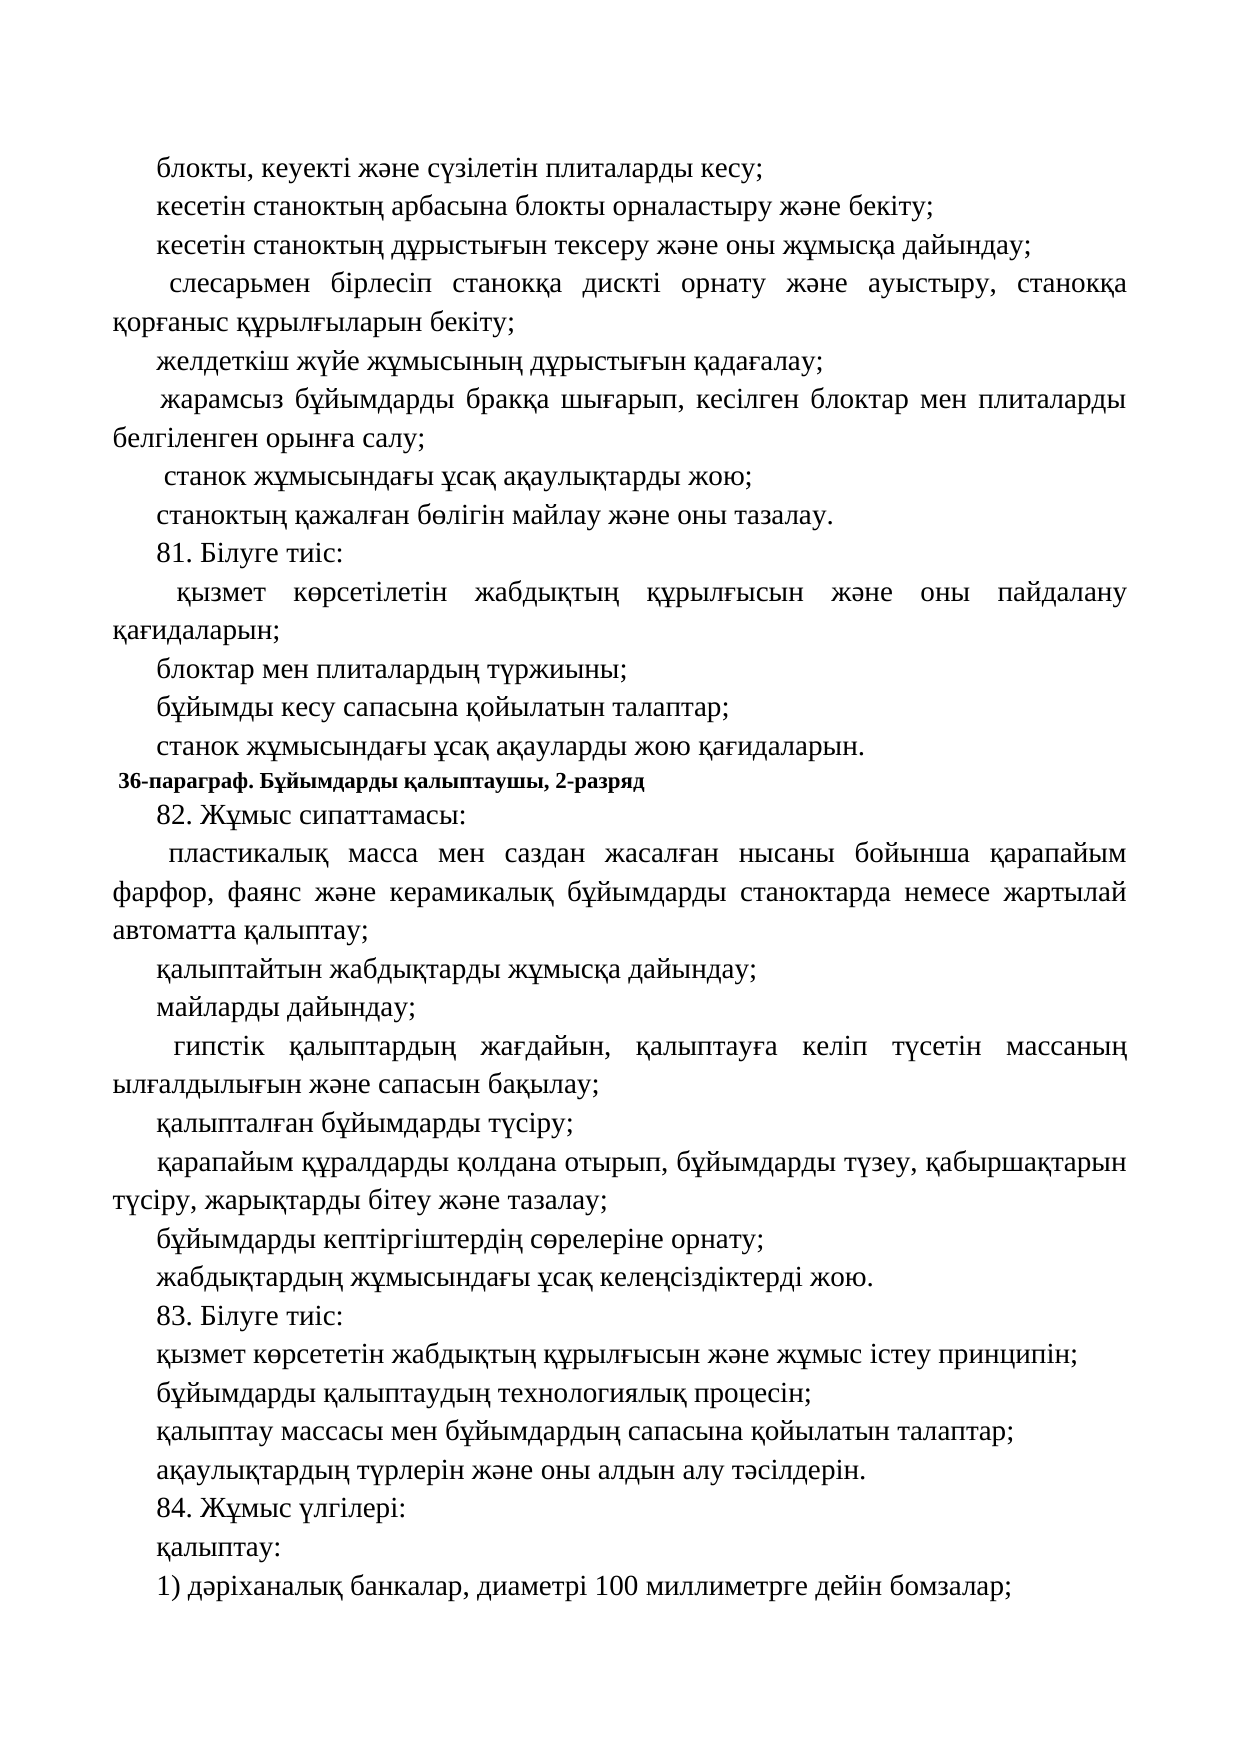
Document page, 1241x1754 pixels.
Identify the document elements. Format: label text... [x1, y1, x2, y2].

text қалыптайтын жабдықтарды жұмысқа дайындау; [112, 951, 1128, 984]
text 36-параграф. Бұйымдарды қалыптаушы, 2-разряд [112, 767, 1128, 793]
text жарамсыз бұйымдарды бракқа шығарып, кесілген блоктар мен плиталарды белгіленген орынға салу; [112, 381, 1128, 453]
text 82. Жұмыс сипаттамасы: [112, 797, 1128, 830]
text жабдықтардың жұмысындағы ұсақ келеңсіздіктерді жою. [112, 1259, 1128, 1293]
text блоктар мен плиталардың түржиыны; [112, 651, 1128, 684]
text қалыпталған бұйымдарды түсіру; [112, 1105, 1128, 1139]
text пластикалық масса мен саздан жасалған нысаны бойынша қарапайым фарфор, фаянс және керамикалық бұйымдарды станоктарда немесе жартылай автоматта қалыптау; [112, 835, 1128, 946]
text майларды дайындау; [112, 989, 1128, 1023]
text кесетін станоктың дұрыстығын тексеру және оны жұмысқа дайындау; [112, 227, 1128, 261]
text станок жұмысындағы ұсақ ақаулықтарды жою; [112, 458, 1128, 492]
text 1) дәріханалық банкалар, диаметрі 100 миллиметрге дейін бомзалар; [112, 1568, 1128, 1601]
text желдеткіш жүйе жұмысының дұрыстығын қадағалау; [112, 343, 1128, 376]
text 83. Білуге тиіс: [112, 1298, 1128, 1331]
text 81. Білуге тиіс: [112, 535, 1128, 569]
text гипстік қалыптардың жағдайын, қалыптауға келіп түсетін массаның ылғалдылығын және сапасын бақылау; [112, 1028, 1128, 1100]
text бұйымдарды кептіргіштердің сөрелеріне орнату; [112, 1221, 1128, 1254]
text станоктың қажалған бөлігін майлау және оны тазалау. [112, 497, 1128, 530]
text қызмет көрсетілетін жабдықтың құрылғысын және оны пайдалану қағидаларын; [112, 574, 1128, 646]
text блокты, кеуекті және сүзілетін плиталарды кесу; [112, 150, 1128, 183]
text қызмет көрсететін жабдықтың құрылғысын және жұмыс істеу принципін; [112, 1336, 1128, 1370]
text бұйымды кесу сапасына қойылатын талаптар; [112, 689, 1128, 723]
text 84. Жұмыс үлгілері: [112, 1491, 1128, 1524]
text қалыптау массасы мен бұйымдардың сапасына қойылатын талаптар; [112, 1413, 1128, 1447]
text ақаулықтардың түрлерін және оны алдын алу тәсілдерін. [112, 1452, 1128, 1486]
text бұйымдарды қалыптаудың технологиялық процесін; [112, 1375, 1128, 1408]
text станок жұмысындағы ұсақ ақауларды жою қағидаларын. [112, 728, 1128, 762]
text қарапайым құралдарды қолдана отырып, бұйымдарды түзеу, қабыршақтарын түсіру, жарықтарды бітеу және тазалау; [112, 1144, 1128, 1216]
text слесарьмен бірлесіп станокқа дискті орнату және ауыстыру, станокқа қорғаныс құрылғыларын бекіту; [112, 266, 1128, 338]
text қалыптау: [112, 1529, 1128, 1563]
text кесетін станоктың арбасына блокты орналастыру және бекіту; [112, 188, 1128, 222]
